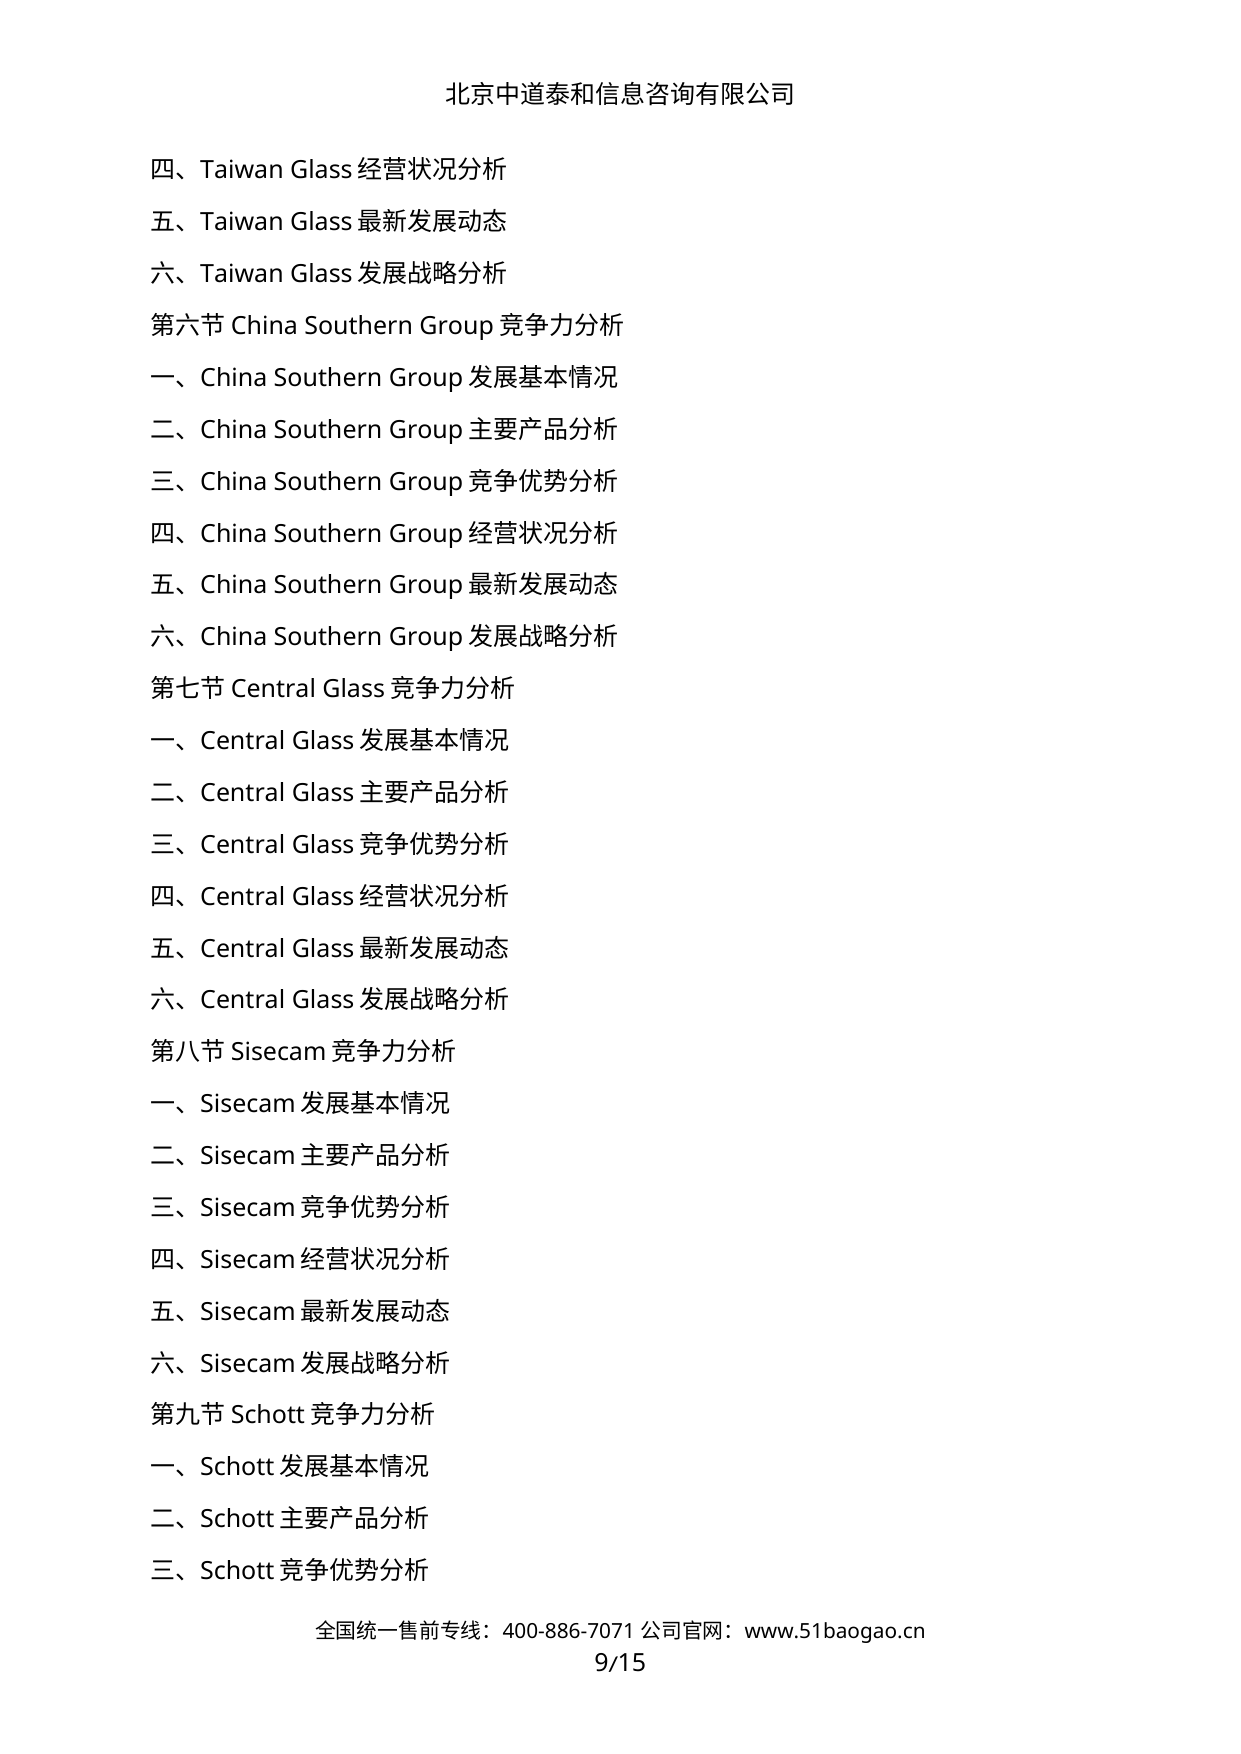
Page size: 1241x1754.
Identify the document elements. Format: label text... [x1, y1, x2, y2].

text 第七节 Central Glass竞争力分析 [150, 669, 1090, 705]
text 四、Sisecam经营状况分析 [150, 1239, 1090, 1276]
text 第八节 Sisecam竞争力分析 [150, 1032, 1090, 1068]
text 第九节 Schott竞争力分析 [150, 1395, 1090, 1431]
text 二、China Southern Group主要产品分析 [150, 409, 1090, 446]
text 四、China Southern Group经营状况分析 [150, 513, 1090, 549]
text 五、Central Glass最新发展动态 [150, 928, 1090, 964]
text 一、China Southern Group发展基本情况 [150, 357, 1090, 394]
text 第六节 China Southern Group竞争力分析 [150, 306, 1090, 342]
text 三、Schott竞争优势分析 [150, 1551, 1090, 1587]
text 四、Taiwan Glass经营状况分析 [150, 150, 1090, 186]
text 二、Sisecam主要产品分析 [150, 1136, 1090, 1172]
text 五、Sisecam最新发展动态 [150, 1291, 1090, 1327]
text 六、Taiwan Glass发展战略分析 [150, 254, 1090, 290]
text 三、Central Glass竞争优势分析 [150, 824, 1090, 861]
text 五、Taiwan Glass最新发展动态 [150, 202, 1090, 238]
text 三、China Southern Group竞争优势分析 [150, 461, 1090, 497]
text 二、Central Glass主要产品分析 [150, 772, 1090, 809]
text 一、Central Glass发展基本情况 [150, 721, 1090, 757]
text 四、Central Glass经营状况分析 [150, 876, 1090, 912]
text 二、Schott主要产品分析 [150, 1499, 1090, 1535]
text 六、China Southern Group发展战略分析 [150, 617, 1090, 653]
text 六、Central Glass发展战略分析 [150, 980, 1090, 1016]
text 一、Sisecam发展基本情况 [150, 1084, 1090, 1120]
text 五、China Southern Group最新发展动态 [150, 565, 1090, 601]
text 三、Sisecam竞争优势分析 [150, 1187, 1090, 1224]
text 一、Schott发展基本情况 [150, 1447, 1090, 1483]
text 六、Sisecam发展战略分析 [150, 1343, 1090, 1379]
